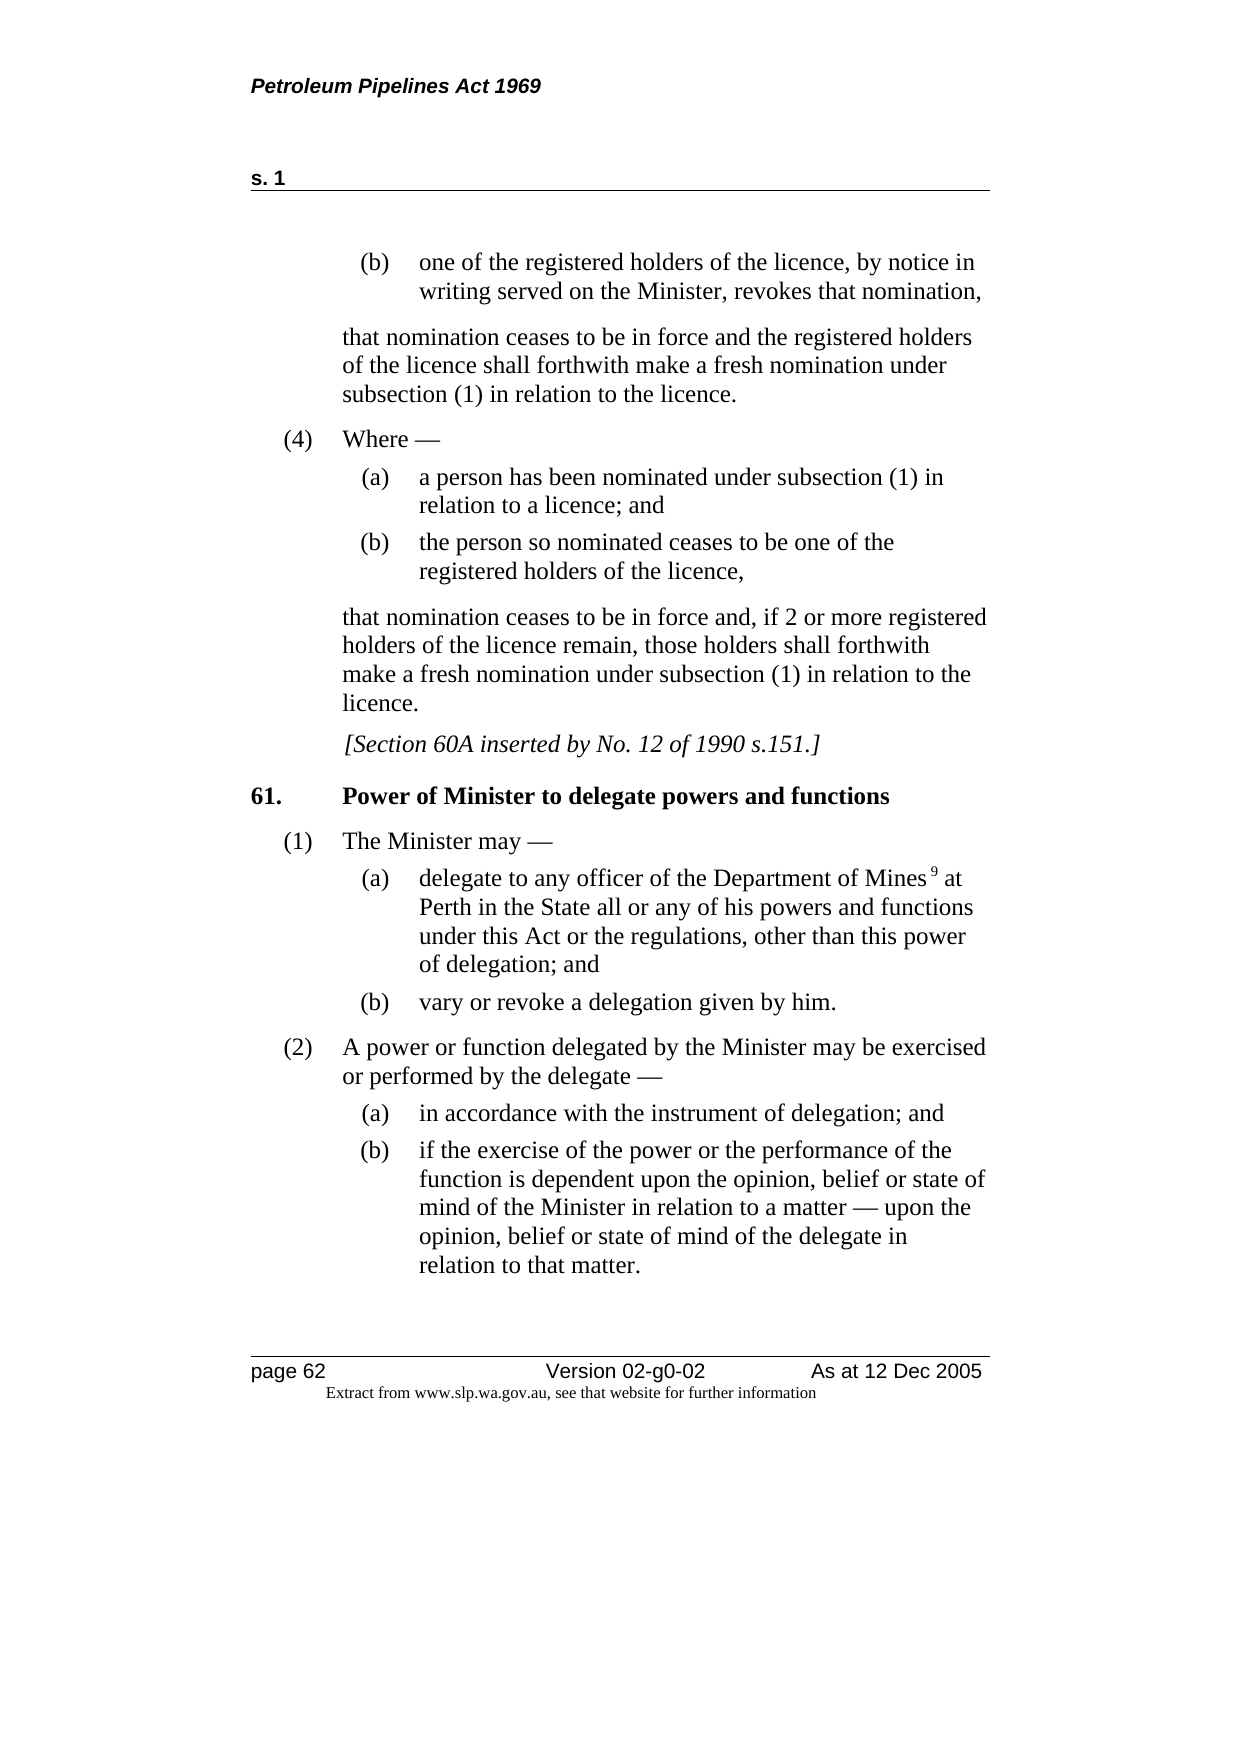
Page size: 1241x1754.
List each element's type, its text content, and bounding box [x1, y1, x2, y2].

text (a) in accordance with the instrument of delegation; and [251, 1098, 990, 1127]
text that nomination ceases to be in force and the registered holders of the licence shall forthwith make a fresh nomination under subsection (1) in relation to the licence. [251, 322, 990, 408]
text [Section 60A inserted by No. 12 of 1990 s.151.] [251, 729, 990, 758]
text (b) if the exercise of the power or the performance of the function is dependent upon the opinion, belief or state of mind of the Minister in relation to a matter — upon the opinion, belief or state of mind of the delegate in relation to that matter. [251, 1135, 990, 1279]
text (b) one of the registered holders of the licence, by notice in writing served on the Minister, revokes that nomination, [251, 247, 990, 305]
text (1) The Minister may — [251, 826, 990, 855]
subtitle 61. Power of Minister to delegate powers and functions [251, 781, 990, 809]
text (4) Where — [251, 424, 990, 453]
text (b) vary or revoke a delegation given by him. [251, 987, 990, 1015]
text (a) delegate to any officer of the Department of Mines 9 at Perth in the State all or any of his powers and functions under this Act or the regulations, other than this power of delegation; and [251, 863, 990, 978]
text (2) A power or function delegated by the Minister may be exercised or performed by the delegate — [251, 1032, 990, 1089]
text (b) the person so nominated ceases to be one of the registered holders of the licence, [251, 527, 990, 585]
text (a) a person has been nominated under subsection (1) in relation to a licence; and [251, 462, 990, 519]
text that nomination ceases to be in force and, if 2 or more registered holders of the licence remain, those holders shall forthwith make a fresh nomination under subsection (1) in relation to the licence. [251, 602, 990, 717]
